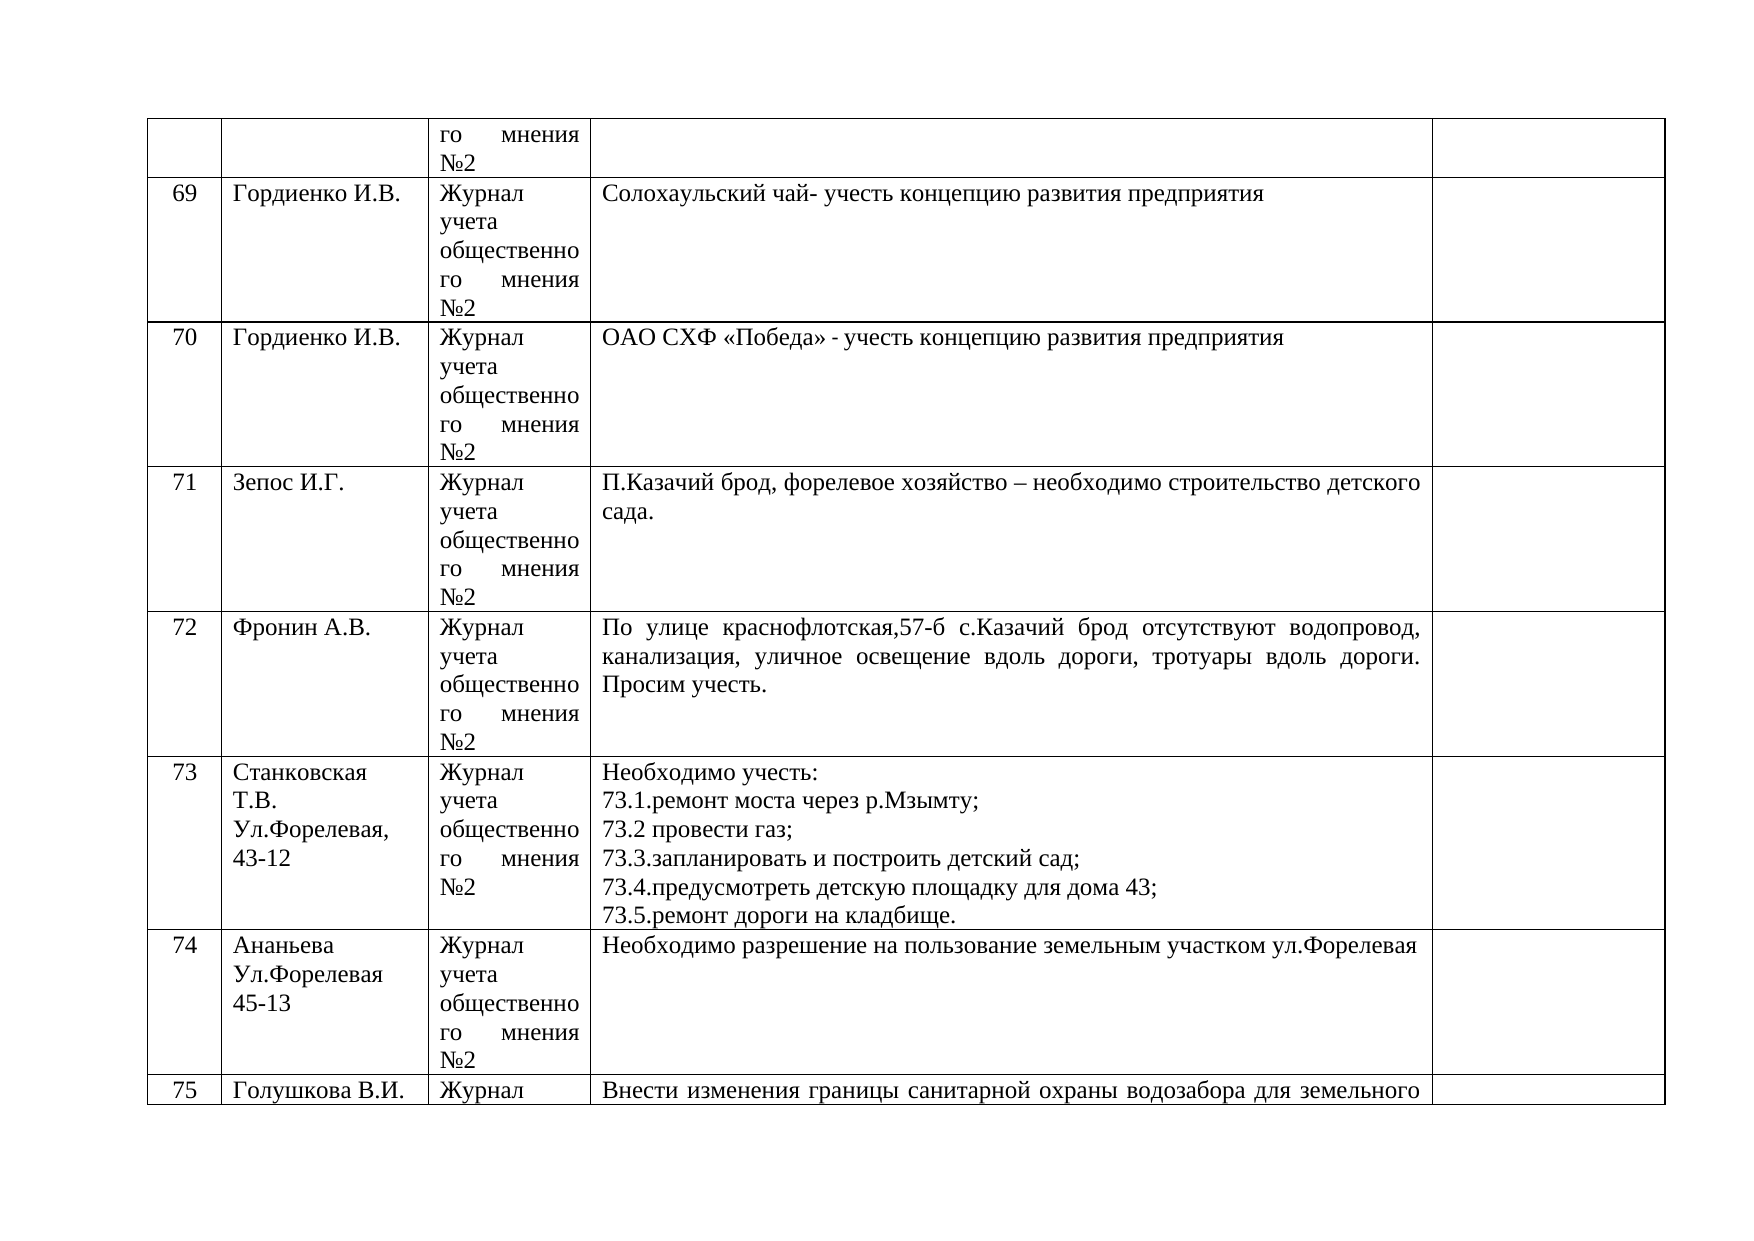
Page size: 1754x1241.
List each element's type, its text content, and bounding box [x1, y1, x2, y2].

table_cell Журнал учета общественного мнения №2 [429, 930, 590, 1074]
table_cell Журнал учета общественного мнения №2 [429, 467, 590, 611]
table_cell Необходимо учесть: 73.1.ремонт моста через р.Мзымту; 73.2 провести газ; 73.3.запланировать и построить детский сад; 73.4.предусмотреть детскую площадку для дома 43; 73.5.ремонт дороги на кладбище. [591, 757, 1432, 929]
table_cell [591, 1075, 1432, 1104]
table_cell 75 [148, 1075, 221, 1104]
table_cell Гордиенко И.В. [222, 178, 428, 321]
table_cell [1433, 119, 1664, 177]
table_cell Гордиенко И.В. [222, 323, 428, 466]
table_cell 70 [148, 323, 221, 466]
table_cell По улице краснофлотская,57-б с.Казачий брод отсутствуют водопровод, канализация, уличное освещение вдоль дороги, тротуары вдоль дороги. Просим учесть. [591, 612, 1432, 756]
table_cell Необходимо разрешение на пользование земельным участком ул.Форелевая [591, 930, 1432, 1074]
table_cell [222, 119, 428, 177]
table_cell Зепос И.Г. [222, 467, 428, 611]
table_cell [1433, 612, 1664, 756]
table_cell [1433, 467, 1664, 611]
table_cell Журнал учета общественного мнения №2 [429, 323, 590, 466]
table_cell 72 [148, 612, 221, 756]
table_cell 68 [148, 119, 221, 177]
table_cell [1433, 1075, 1664, 1104]
table_cell [1433, 757, 1664, 929]
table_cell [1433, 930, 1664, 1074]
table_cell Станковская Т.В. Ул.Форелевая, 43-12 [222, 757, 428, 929]
table_cell Ананьева Ул.Форелевая 45-13 [222, 930, 428, 1074]
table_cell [429, 119, 590, 177]
table_cell 74 [148, 930, 221, 1074]
table_cell [1433, 178, 1664, 321]
table_cell 73 [148, 757, 221, 929]
table_cell Журнал учета общественного мнения №2 [429, 612, 590, 756]
table_cell Голушкова В.И. [222, 1075, 428, 1104]
table_cell Журнал учета общественного мнения №2 [429, 178, 590, 321]
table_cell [591, 119, 1432, 177]
table_cell 69 [148, 178, 221, 321]
table_cell Журнал учета общественного мнения №2 [429, 757, 590, 929]
table_cell Фронин А.В. [222, 612, 428, 756]
table_cell П.Казачий брод, форелевое хозяйство – необходимо строительство детского сада. [591, 467, 1432, 611]
table_cell Солохаульский чай- учесть концепцию развития предприятия [591, 178, 1432, 321]
table_cell ОАО СХФ «Победа» - учесть концепцию развития предприятия [591, 323, 1432, 466]
table_cell [1433, 323, 1664, 466]
table_cell 71 [148, 467, 221, 611]
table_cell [429, 1075, 590, 1104]
